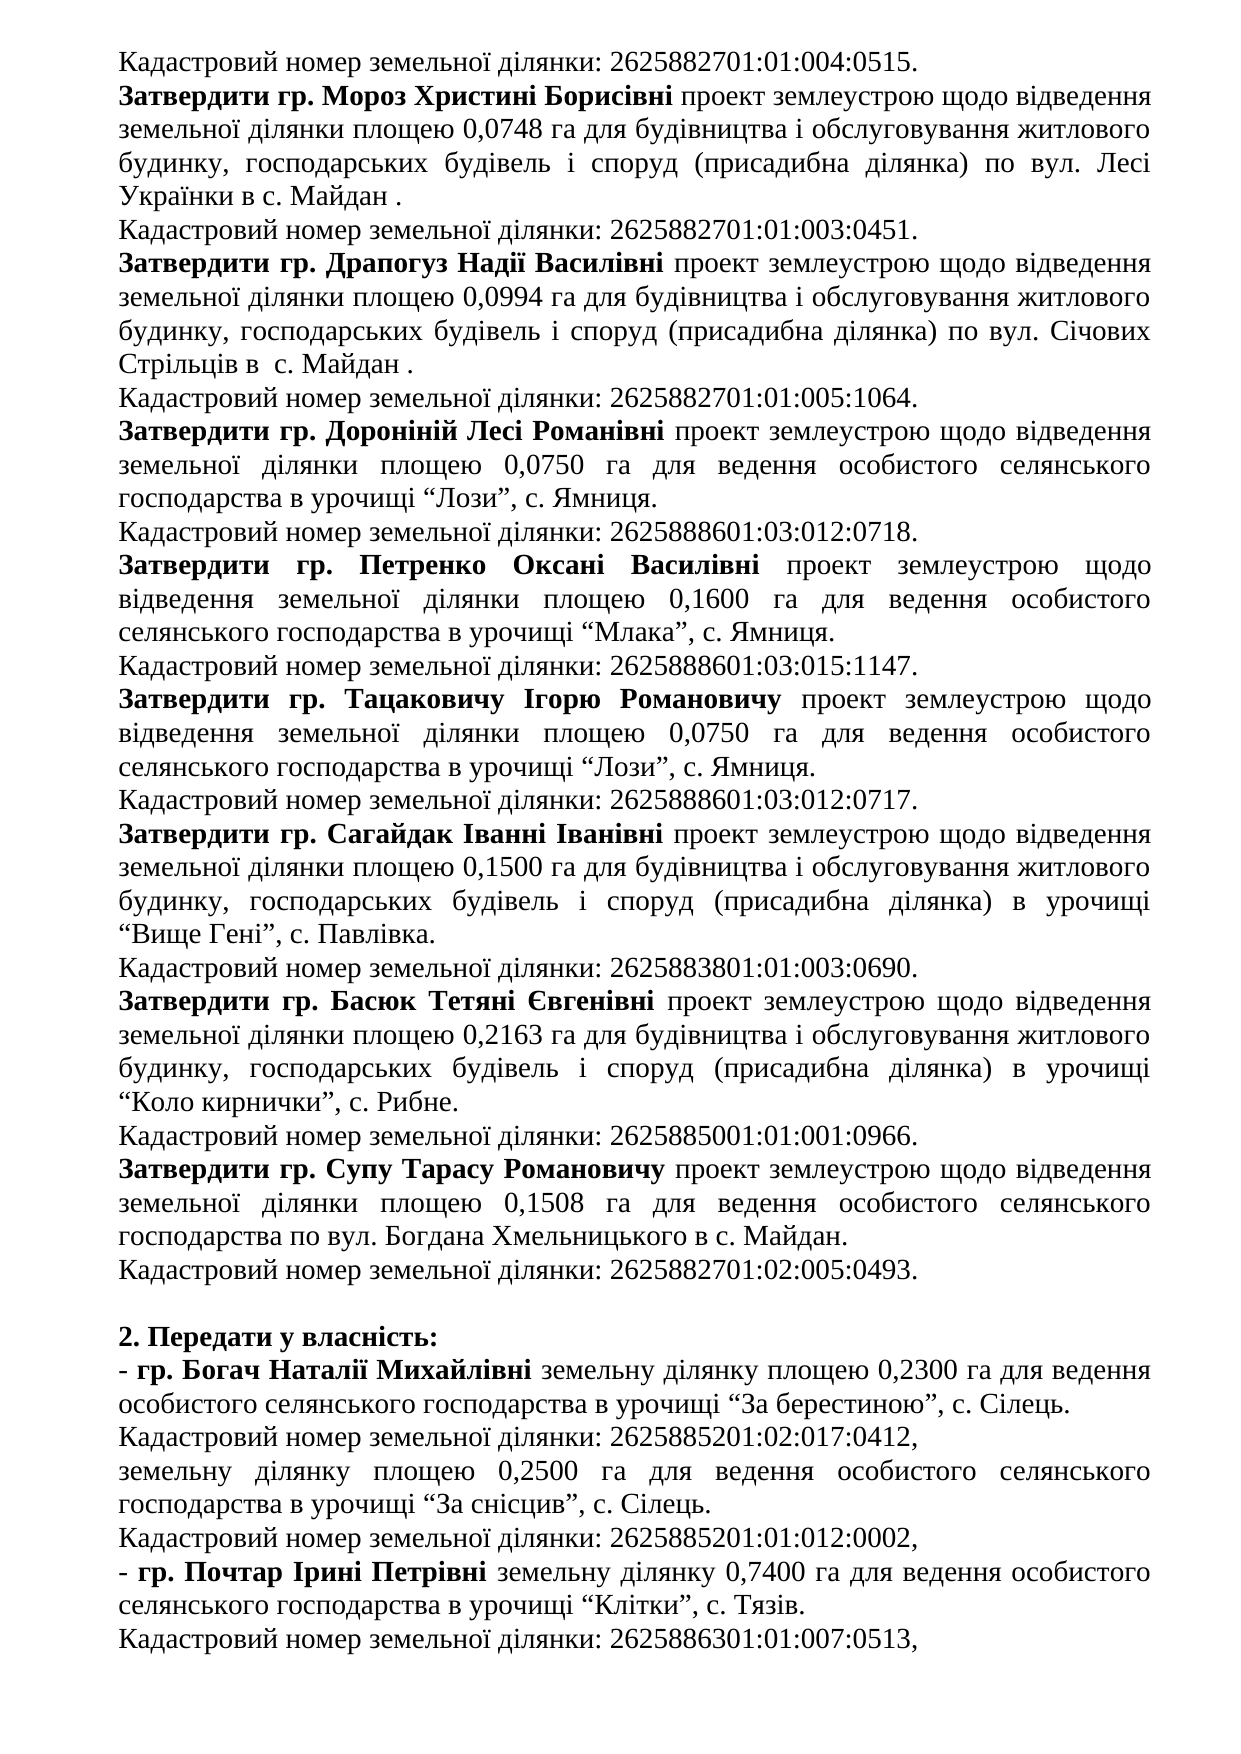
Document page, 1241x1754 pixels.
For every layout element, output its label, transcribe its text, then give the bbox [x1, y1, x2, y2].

text Затвердити гр. Супу Тарасу Романовичу проект землеустрою щодо відведення земельної ділянки площею 0,1508 га для ведення особистого селянського господарства по вул. Богдана Хмельницького в с. Майдан. [118, 1151, 1152, 1252]
text Кадастровий номер земельної ділянки: 2625882701:01:003:0451. [118, 212, 1152, 246]
text Кадастровий номер земельної ділянки: 2625882701:01:004:0515. [118, 44, 1152, 78]
text Затвердити гр. Драпогуз Надії Василівні проект землеустрою щодо відведення земельної ділянки площею 0,0994 га для будівництва і обслуговування житлового будинку, господарських будівель і споруд (присадибна ділянка) по вул. Січових Стрільців в с. Майдан . [118, 246, 1152, 380]
text Затвердити гр. Мороз Христині Борисівні проект землеустрою щодо відведення земельної ділянки площею 0,0748 га для будівництва і обслуговування житлового будинку, господарських будівель і споруд (присадибна ділянка) по вул. Лесі Українки в с. Майдан . [118, 78, 1152, 212]
text Кадастровий номер земельної ділянки: 2625885201:01:012:0002, [118, 1520, 1152, 1554]
text Кадастровий номер земельної ділянки: 2625882701:02:005:0493. [118, 1252, 1152, 1285]
text Затвердити гр. Дороніній Лесі Романівні проект землеустрою щодо відведення земельної ділянки площею 0,0750 га для ведення особистого селянського господарства в урочищі “Лози”, с. Ямниця. [118, 413, 1152, 514]
text Кадастровий номер земельної ділянки: 2625888601:03:015:1147. [118, 648, 1152, 682]
text Кадастровий номер земельної ділянки: 2625886301:01:007:0513, [118, 1621, 1152, 1654]
text Кадастровий номер земельної ділянки: 2625888601:03:012:0717. [118, 782, 1152, 816]
text 2. Передати у власність: [118, 1319, 1152, 1352]
text земельну ділянку площею 0,2500 га для ведення особистого селянського господарства в урочищі “За снісцив”, с. Сілець. [118, 1453, 1152, 1520]
text Кадастровий номер земельної ділянки: 2625888601:03:012:0718. [118, 514, 1152, 547]
text Затвердити гр. Тацаковичу Ігорю Романовичу проект землеустрою щодо відведення земельної ділянки площею 0,0750 га для ведення особистого селянського господарства в урочищі “Лози”, с. Ямниця. [118, 682, 1152, 782]
text Кадастровий номер земельної ділянки: 2625882701:01:005:1064. [118, 380, 1152, 413]
text Затвердити гр. Петренко Оксані Василівні проект землеустрою щодо відведення земельної ділянки площею 0,1600 га для ведення особистого селянського господарства в урочищі “Млака”, с. Ямниця. [118, 547, 1152, 648]
text Затвердити гр. Сагайдак Іванні Іванівні проект землеустрою щодо відведення земельної ділянки площею 0,1500 га для будівництва і обслуговування житлового будинку, господарських будівель і споруд (присадибна ділянка) в урочищі “Вище Гені”, с. Павлівка. [118, 816, 1152, 950]
text - гр. Богач Наталії Михайлівні земельну ділянку площею 0,2300 га для ведення особистого селянського господарства в урочищі “За берестиною”, с. Сілець. [118, 1352, 1152, 1419]
text Затвердити гр. Басюк Тетяні Євгенівні проект землеустрою щодо відведення земельної ділянки площею 0,2163 га для будівництва і обслуговування житлового будинку, господарських будівель і споруд (присадибна ділянка) в урочищі “Коло кирнички”, с. Рибне. [118, 983, 1152, 1118]
text Кадастровий номер земельної ділянки: 2625883801:01:003:0690. [118, 950, 1152, 983]
text Кадастровий номер земельної ділянки: 2625885001:01:001:0966. [118, 1118, 1152, 1151]
text - гр. Почтар Ірині Петрівні земельну ділянку 0,7400 га для ведення особистого селянського господарства в урочищі “Клітки”, с. Тязів. [118, 1554, 1152, 1621]
text Кадастровий номер земельної ділянки: 2625885201:02:017:0412, [118, 1419, 1152, 1453]
